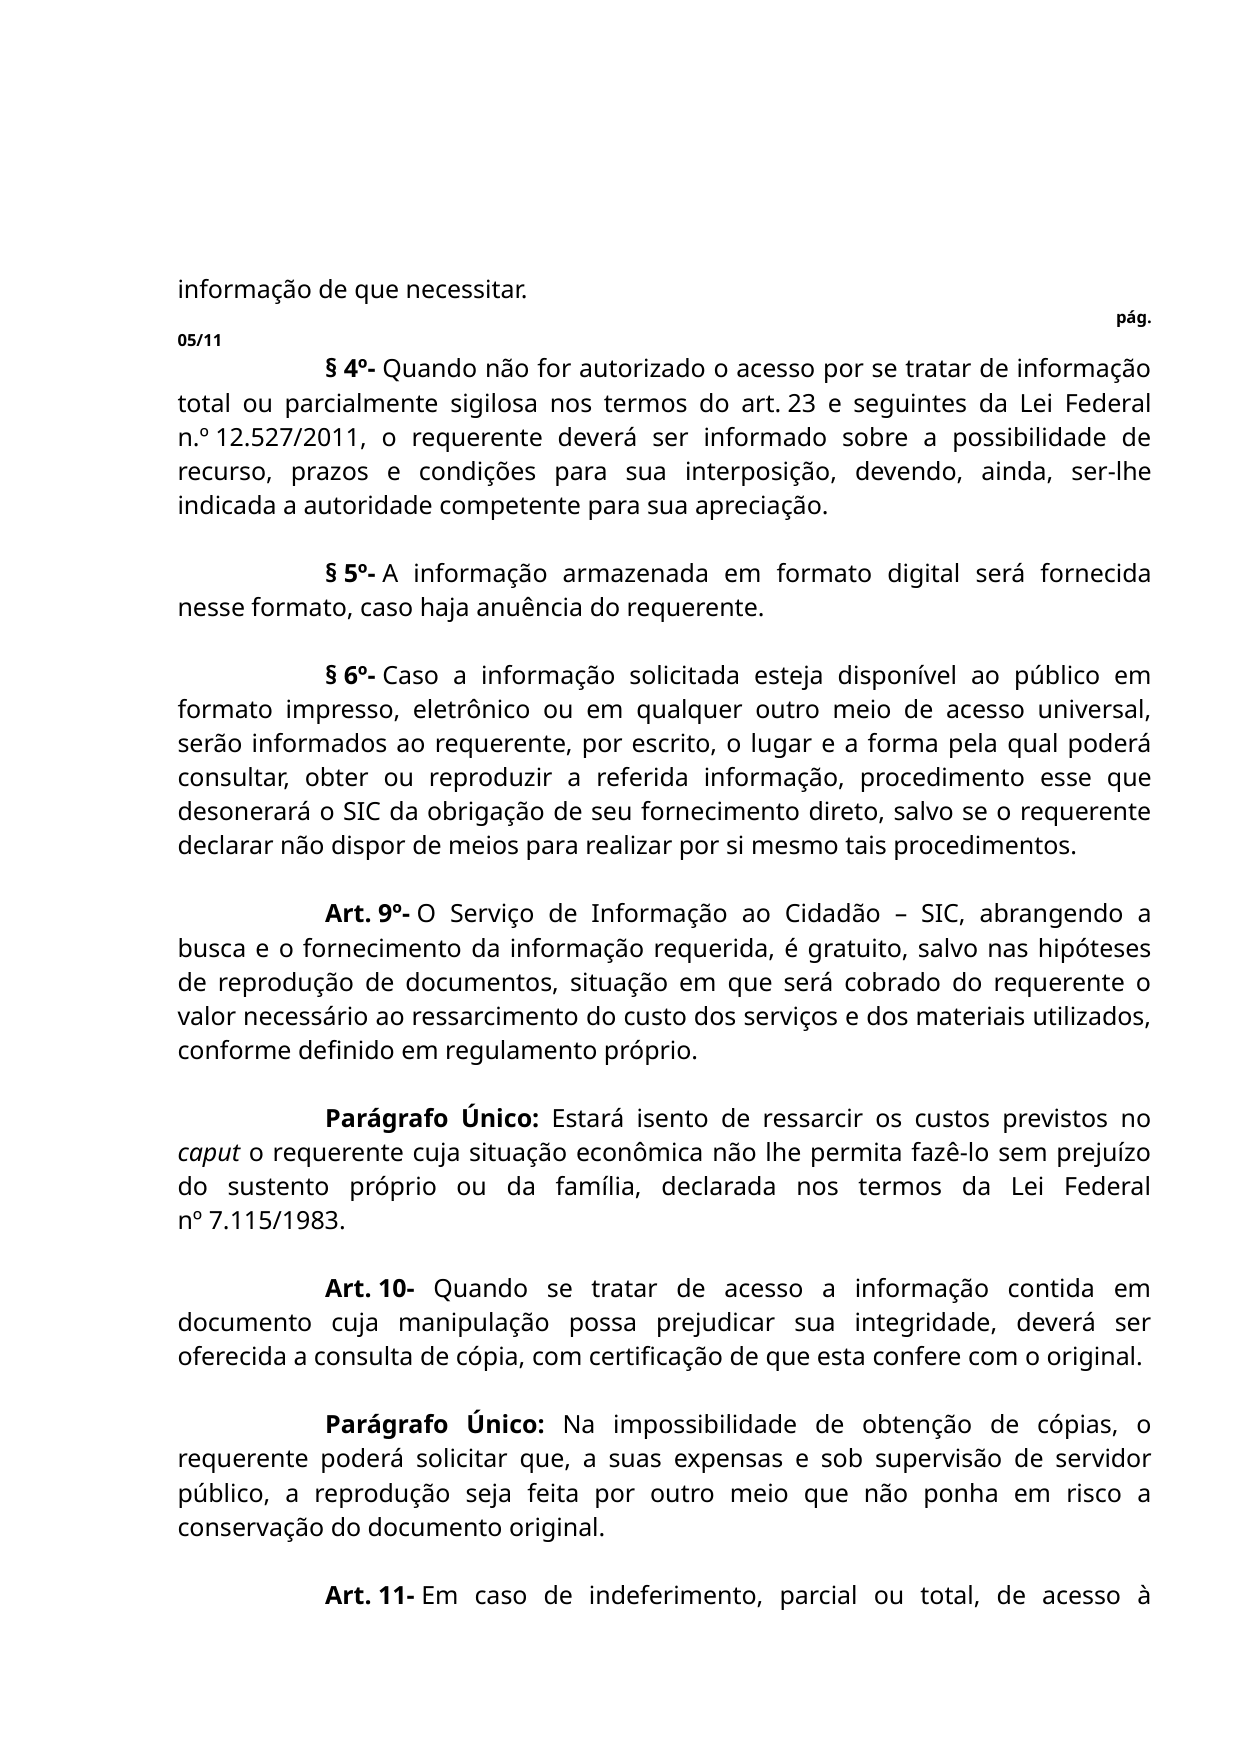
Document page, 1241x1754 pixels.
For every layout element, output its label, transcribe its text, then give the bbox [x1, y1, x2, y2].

text pág. 05/11 [177, 306, 1152, 351]
text § 5º- A informação armazenada em formato digital será fornecida nesse formato, caso haja anuência do requerente. [177, 556, 1152, 624]
text Art. 9º- O Serviço de Informação ao Cidadão – SIC, abrangendo a busca e o fornecimento da informação requerida, é gratuito, salvo nas hipóteses de reprodução de documentos, situação em que será cobrado do requerente o valor necessário ao ressarcimento do custo dos serviços e dos materiais utilizados, conforme definido em regulamento próprio. [177, 896, 1152, 1066]
text § 4º- Quando não for autorizado o acesso por se tratar de informação total ou parcialmente sigilosa nos termos do art. 23 e seguintes da Lei Federal n.º 12.527/2011, o requerente deverá ser informado sobre a possibilidade de recurso, prazos e condições para sua interposição, devendo, ainda, ser-lhe indicada a autoridade competente para sua apreciação. [177, 351, 1152, 521]
text Parágrafo Único: Na impossibilidade de obtenção de cópias, o requerente poderá solicitar que, a suas expensas e sob supervisão de servidor público, a reprodução seja feita por outro meio que não ponha em risco a conservação do documento original. [177, 1407, 1152, 1543]
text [177, 272, 1152, 306]
text Parágrafo Único: Estará isento de ressarcir os custos previstos no caput o requerente cuja situação econômica não lhe permita fazê-lo sem prejuízo do sustento próprio ou da família, declarada nos termos da Lei Federal nº 7.115/1983. [177, 1101, 1152, 1237]
text Art. 10- Quando se tratar de acesso a informação contida em documento cuja manipulação possa prejudicar sua integridade, deverá ser oferecida a consulta de cópia, com certificação de que esta confere com o original. [177, 1271, 1152, 1373]
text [177, 1577, 1152, 1611]
text § 6º- Caso a informação solicitada esteja disponível ao público em formato impresso, eletrônico ou em qualquer outro meio de acesso universal, serão informados ao requerente, por escrito, o lugar e a forma pela qual poderá consultar, obter ou reproduzir a referida informação, procedimento esse que desonerará o SIC da obrigação de seu fornecimento direto, salvo se o requerente declarar não dispor de meios para realizar por si mesmo tais procedimentos. [177, 658, 1152, 862]
